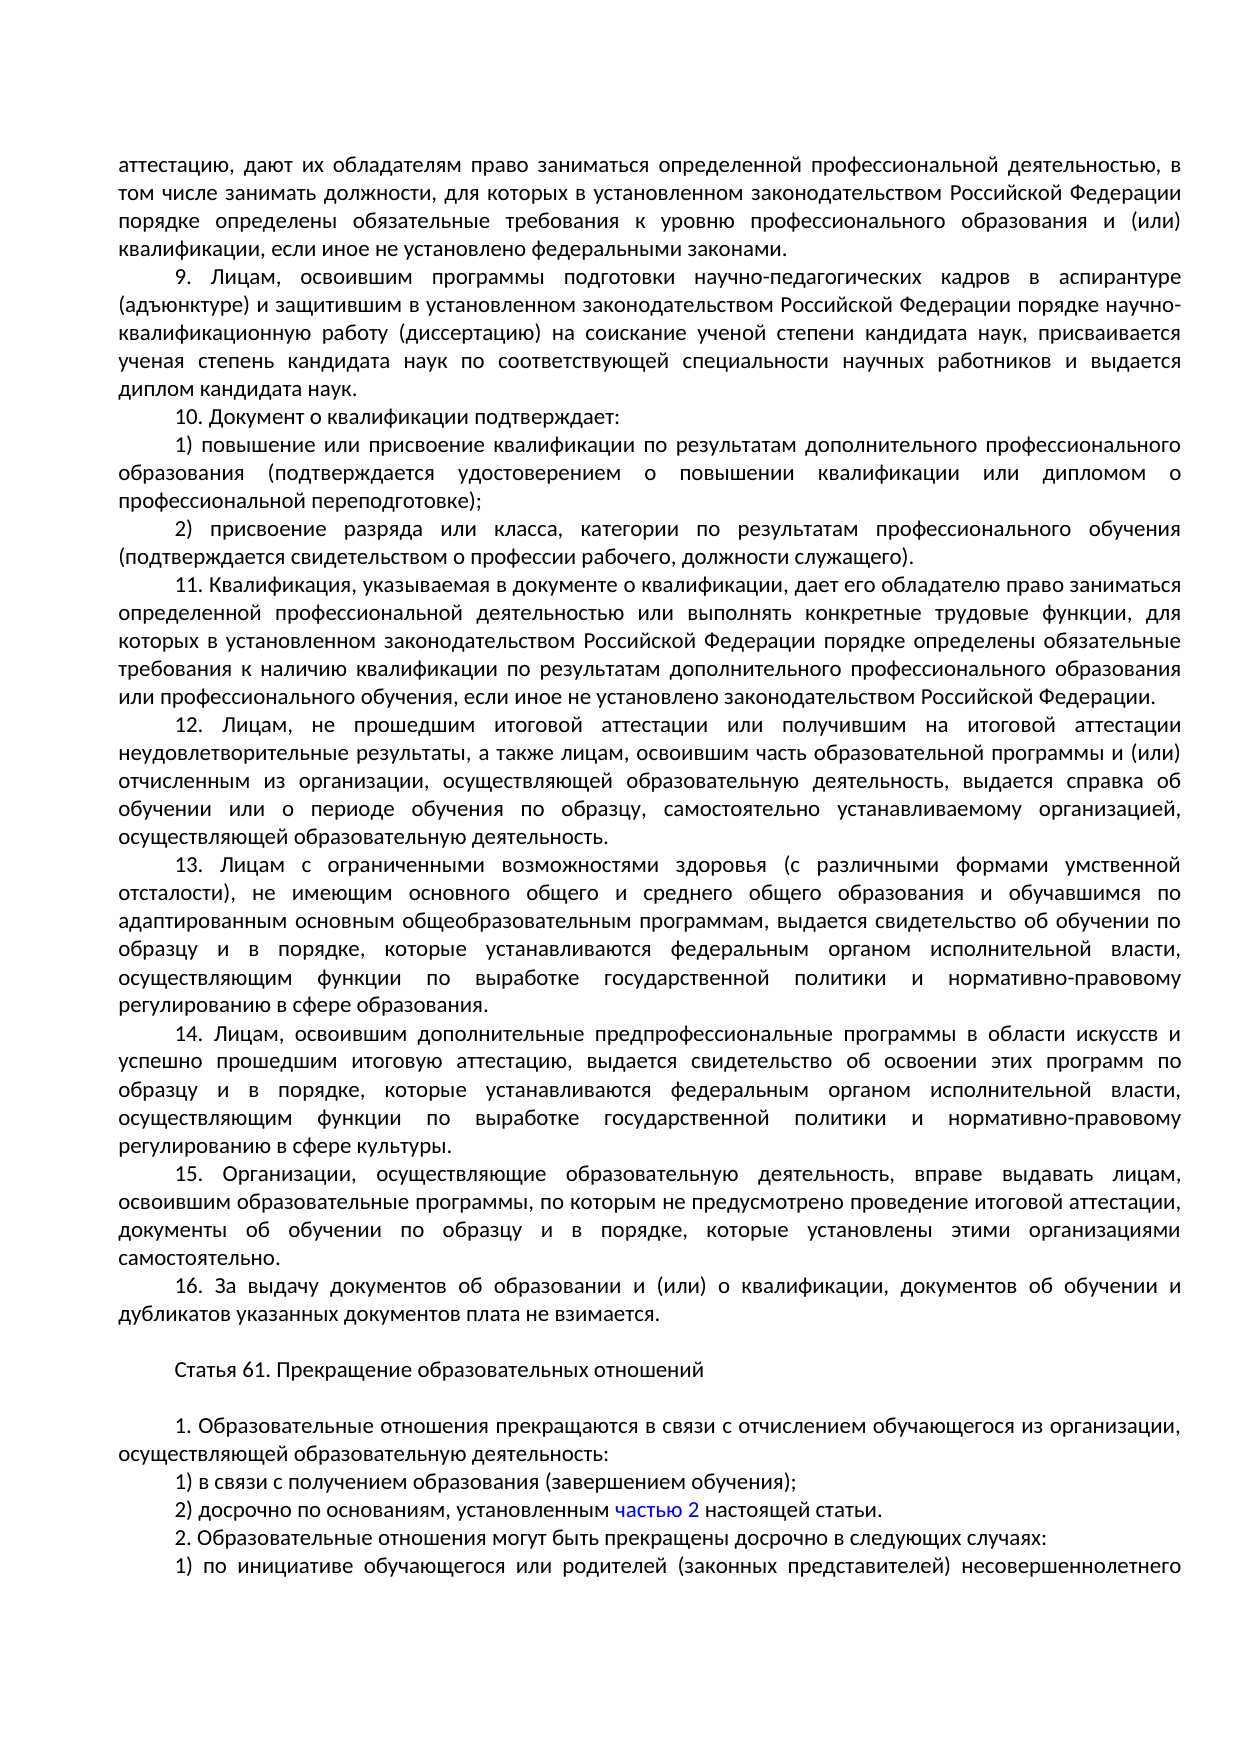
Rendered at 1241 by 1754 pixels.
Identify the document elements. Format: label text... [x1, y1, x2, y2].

text 11. Квалификация, указываемая в документе о квалификации, дает его обладателю право заниматься определенной профессиональной деятельностью или выполнять конкретные трудовые функции, для которых в установленном законодательством Российской Федерации порядке определены обязательные требования к наличию квалификации по результатам дополнительного профессионального образования или профессионального обучения, если иное не установлено законодательством Российской Федерации. [118, 570, 1181, 710]
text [118, 150, 1181, 262]
text 1) повышение или присвоение квалификации по результатам дополнительного профессионального образования (подтверждается удостоверением о повышении квалификации или дипломом о профессиональной переподготовке); [118, 430, 1181, 514]
text 1. Образовательные отношения прекращаются в связи с отчислением обучающегося из организации, осуществляющей образовательную деятельность: [118, 1411, 1181, 1467]
text 10. Документ о квалификации подтверждает: [118, 402, 1181, 430]
text 1) в связи с получением образования (завершением обучения); [118, 1467, 1181, 1495]
text 16. За выдачу документов об образовании и (или) о квалификации, документов об обучении и дубликатов указанных документов плата не взимается. [118, 1271, 1181, 1327]
text 9. Лицам, освоившим программы подготовки научно-педагогических кадров в аспирантуре (адъюнктуре) и защитившим в установленном законодательством Российской Федерации порядке научно-квалификационную работу (диссертацию) на соискание ученой степени кандидата наук, присваивается ученая степень кандидата наук по соответствующей специальности научных работников и выдается диплом кандидата наук. [118, 262, 1181, 402]
text 15. Организации, осуществляющие образовательную деятельность, вправе выдавать лицам, освоившим образовательные программы, по которым не предусмотрено проведение итоговой аттестации, документы об обучении по образцу и в порядке, которые установлены этими организациями самостоятельно. [118, 1159, 1181, 1271]
text 12. Лицам, не прошедшим итоговой аттестации или получившим на итоговой аттестации неудовлетворительные результаты, а также лицам, освоившим часть образовательной программы и (или) отчисленным из организации, осуществляющей образовательную деятельность, выдается справка об обучении или о периоде обучения по образцу, самостоятельно устанавливаемому организацией, осуществляющей образовательную деятельность. [118, 710, 1181, 851]
text 14. Лицам, освоившим дополнительные предпрофессиональные программы в области искусств и успешно прошедшим итоговую аттестацию, выдается свидетельство об освоении этих программ по образцу и в порядке, которые устанавливаются федеральным органом исполнительной власти, осуществляющим функции по выработке государственной политики и нормативно-правовому регулированию в сфере культуры. [118, 1019, 1181, 1159]
text 13. Лицам с ограниченными возможностями здоровья (с различными формами умственной отсталости), не имеющим основного общего и среднего общего образования и обучавшимся по адаптированным основным общеобразовательным программам, выдается свидетельство об обучении по образцу и в порядке, которые устанавливаются федеральным органом исполнительной власти, осуществляющим функции по выработке государственной политики и нормативно-правовому регулированию в сфере образования. [118, 851, 1181, 1019]
text Статья 61. Прекращение образовательных отношений [118, 1355, 1181, 1383]
text 2) досрочно по основаниям, установленным частью 2 настоящей статьи. [118, 1495, 1181, 1523]
text 2. Образовательные отношения могут быть прекращены досрочно в следующих случаях: [118, 1523, 1181, 1551]
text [118, 1551, 1181, 1579]
text 2) присвоение разряда или класса, категории по результатам профессионального обучения (подтверждается свидетельством о профессии рабочего, должности служащего). [118, 514, 1181, 570]
